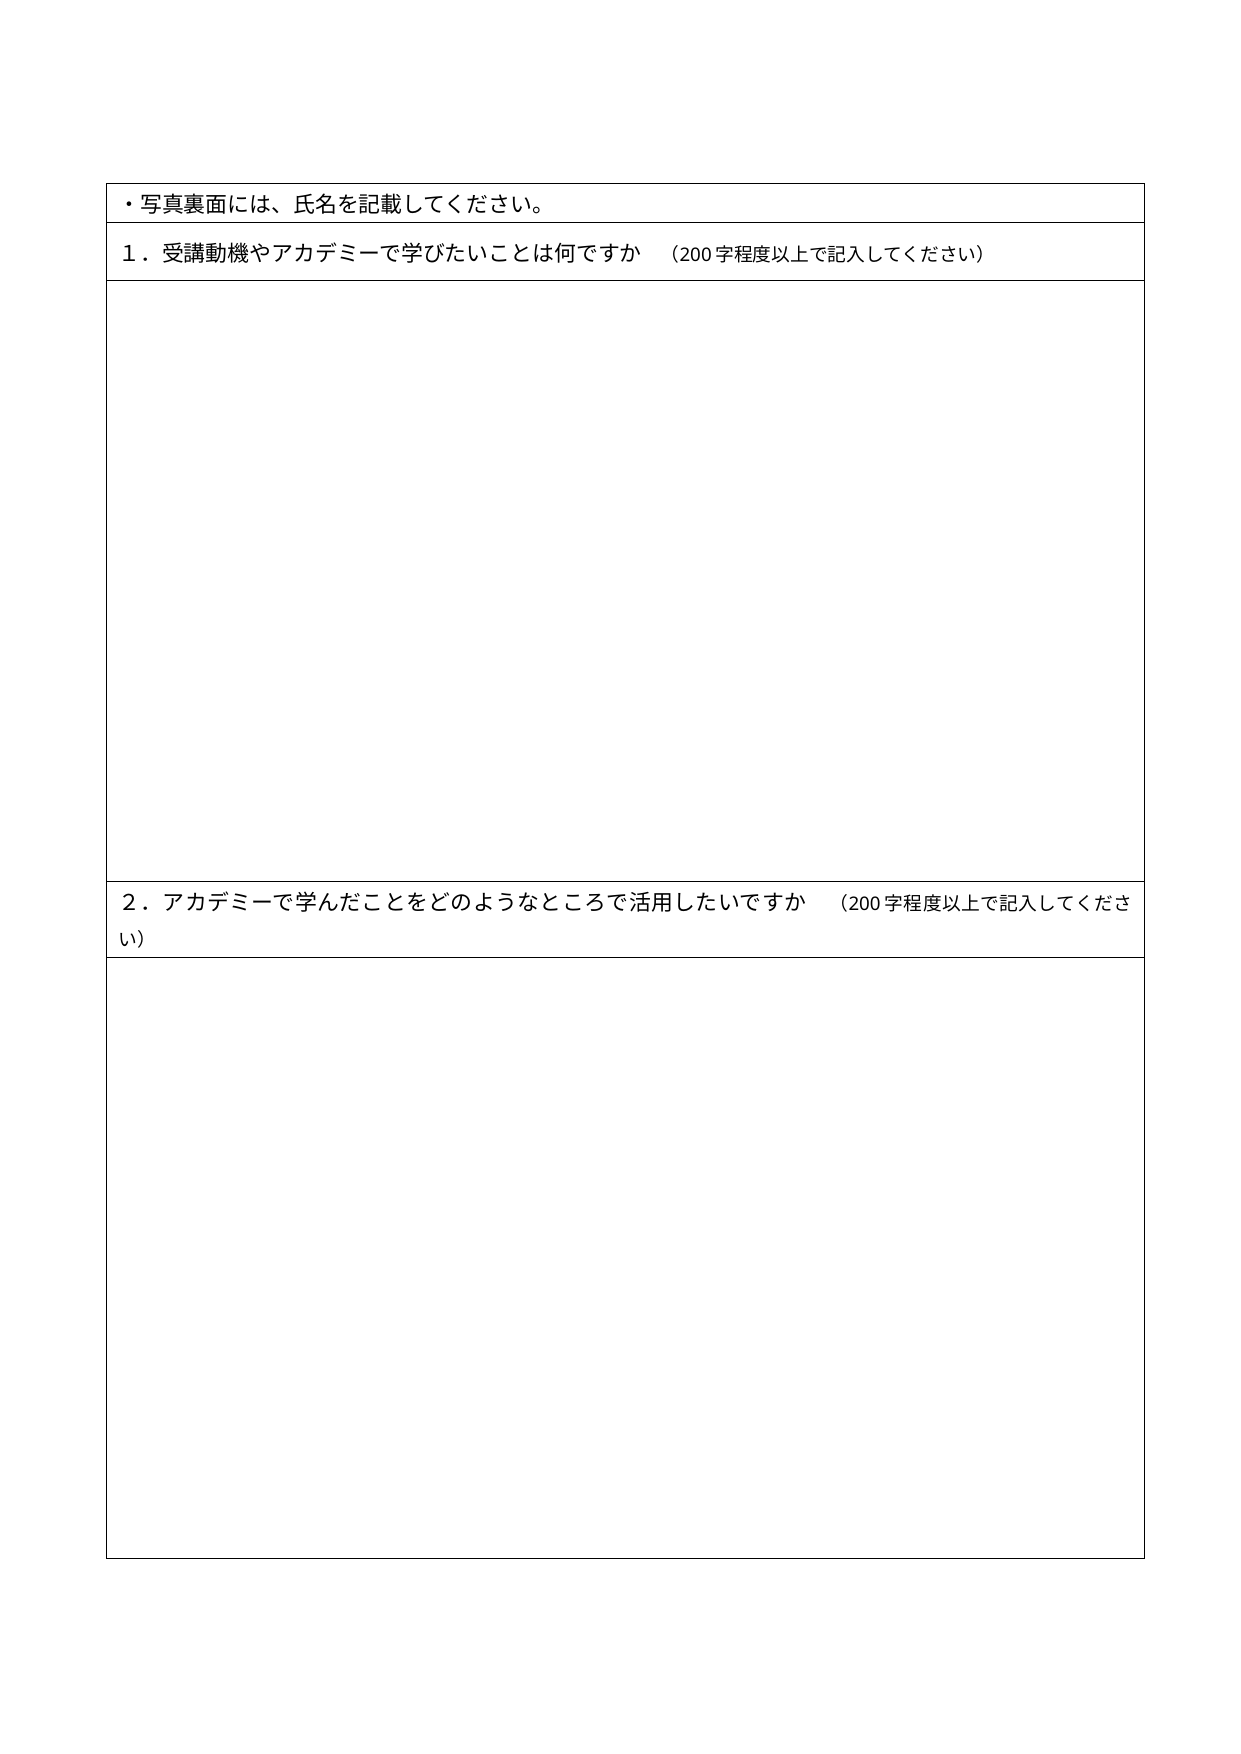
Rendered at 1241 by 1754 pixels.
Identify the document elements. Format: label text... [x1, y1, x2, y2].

table_cell [107, 958, 1144, 1558]
table_cell ２．アカデミーで学んだことをどのようなところで活用したいですか （200字程度以上で記入してください） [107, 882, 1144, 957]
table_cell 写真添付欄 ・写真の大きさ 45mm×35mm パスポートサイズ ・無帽、正面、上半身 ・提出前30日以内に撮影されたもの ・写真裏面には、氏名を記載してください。 [107, 184, 1144, 222]
table_cell １．受講動機やアカデミーで学びたいことは何ですか （200字程度以上で記入してください） [107, 223, 1144, 280]
table_cell [107, 281, 1144, 881]
